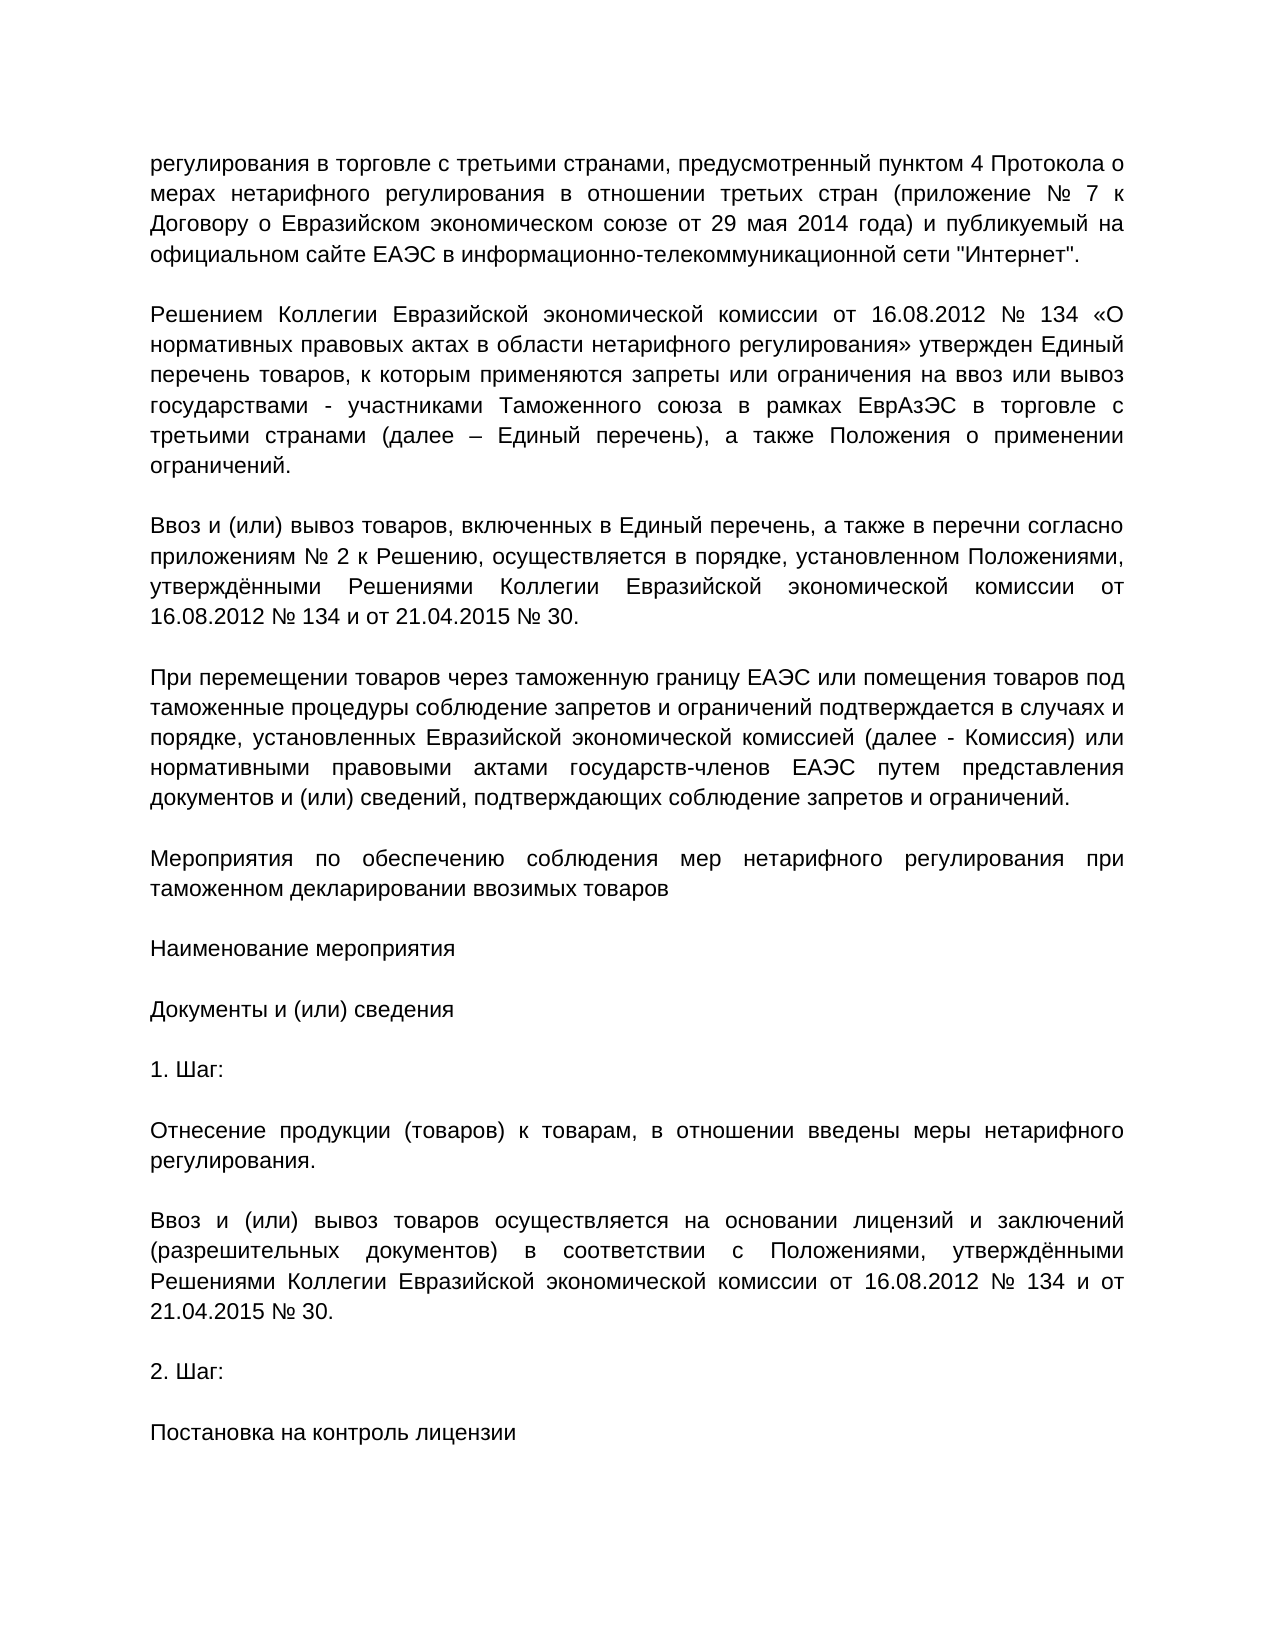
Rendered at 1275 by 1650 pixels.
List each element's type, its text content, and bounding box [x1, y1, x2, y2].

text 1. Шаг: [150, 1056, 1125, 1083]
text Мероприятия по обеспечению соблюдения мер нетарифного регулирования при таможенном декларировании ввозимых товаров [150, 845, 1125, 901]
text Решением Коллегии Евразийской экономической комиссии от 16.08.2012 № 134 «О нормативных правовых актах в области нетарифного регулирования» утвержден Единый перечень товаров, к которым применяются запреты или ограничения на ввоз или вывоз государствами - участниками Таможенного союза в рамках ЕврАзЭС в торговле с третьими странами (далее – Единый перечень), а также Положения о применении ограничений. [150, 301, 1125, 478]
text Ввоз и (или) вывоз товаров, включенных в Единый перечень, а также в перечни согласно приложениям № 2 к Решению, осуществляется в порядке, установленном Положениями, утверждёнными Решениями Коллегии Евразийской экономической комиссии от 16.08.2012 № 134 и от 21.04.2015 № 30. [150, 512, 1125, 629]
text 2. Шаг: [150, 1358, 1125, 1385]
text При перемещении товаров через таможенную границу ЕАЭС или помещения товаров под таможенные процедуры соблюдение запретов и ограничений подтверждается в случаях и порядке, установленных Евразийской экономической комиссией (далее - Комиссия) или нормативными правовыми актами государств-членов ЕАЭС путем представления документов и (или) сведений, подтверждающих соблюдение запретов и ограничений. [150, 663, 1125, 811]
text Отнесение продукции (товаров) к товарам, в отношении введены меры нетарифного регулирования. [150, 1117, 1125, 1173]
text Документы и (или) сведения [150, 996, 1125, 1022]
text Постановка на контроль лицензии [150, 1419, 1125, 1445]
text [150, 150, 1125, 267]
text Ввоз и (или) вывоз товаров осуществляется на основании лицензий и заключений (разрешительных документов) в соответствии с Положениями, утверждёнными Решениями Коллегии Евразийской экономической комиссии от 16.08.2012 № 134 и от 21.04.2015 № 30. [150, 1207, 1125, 1324]
text Наименование мероприятия [150, 935, 1125, 962]
